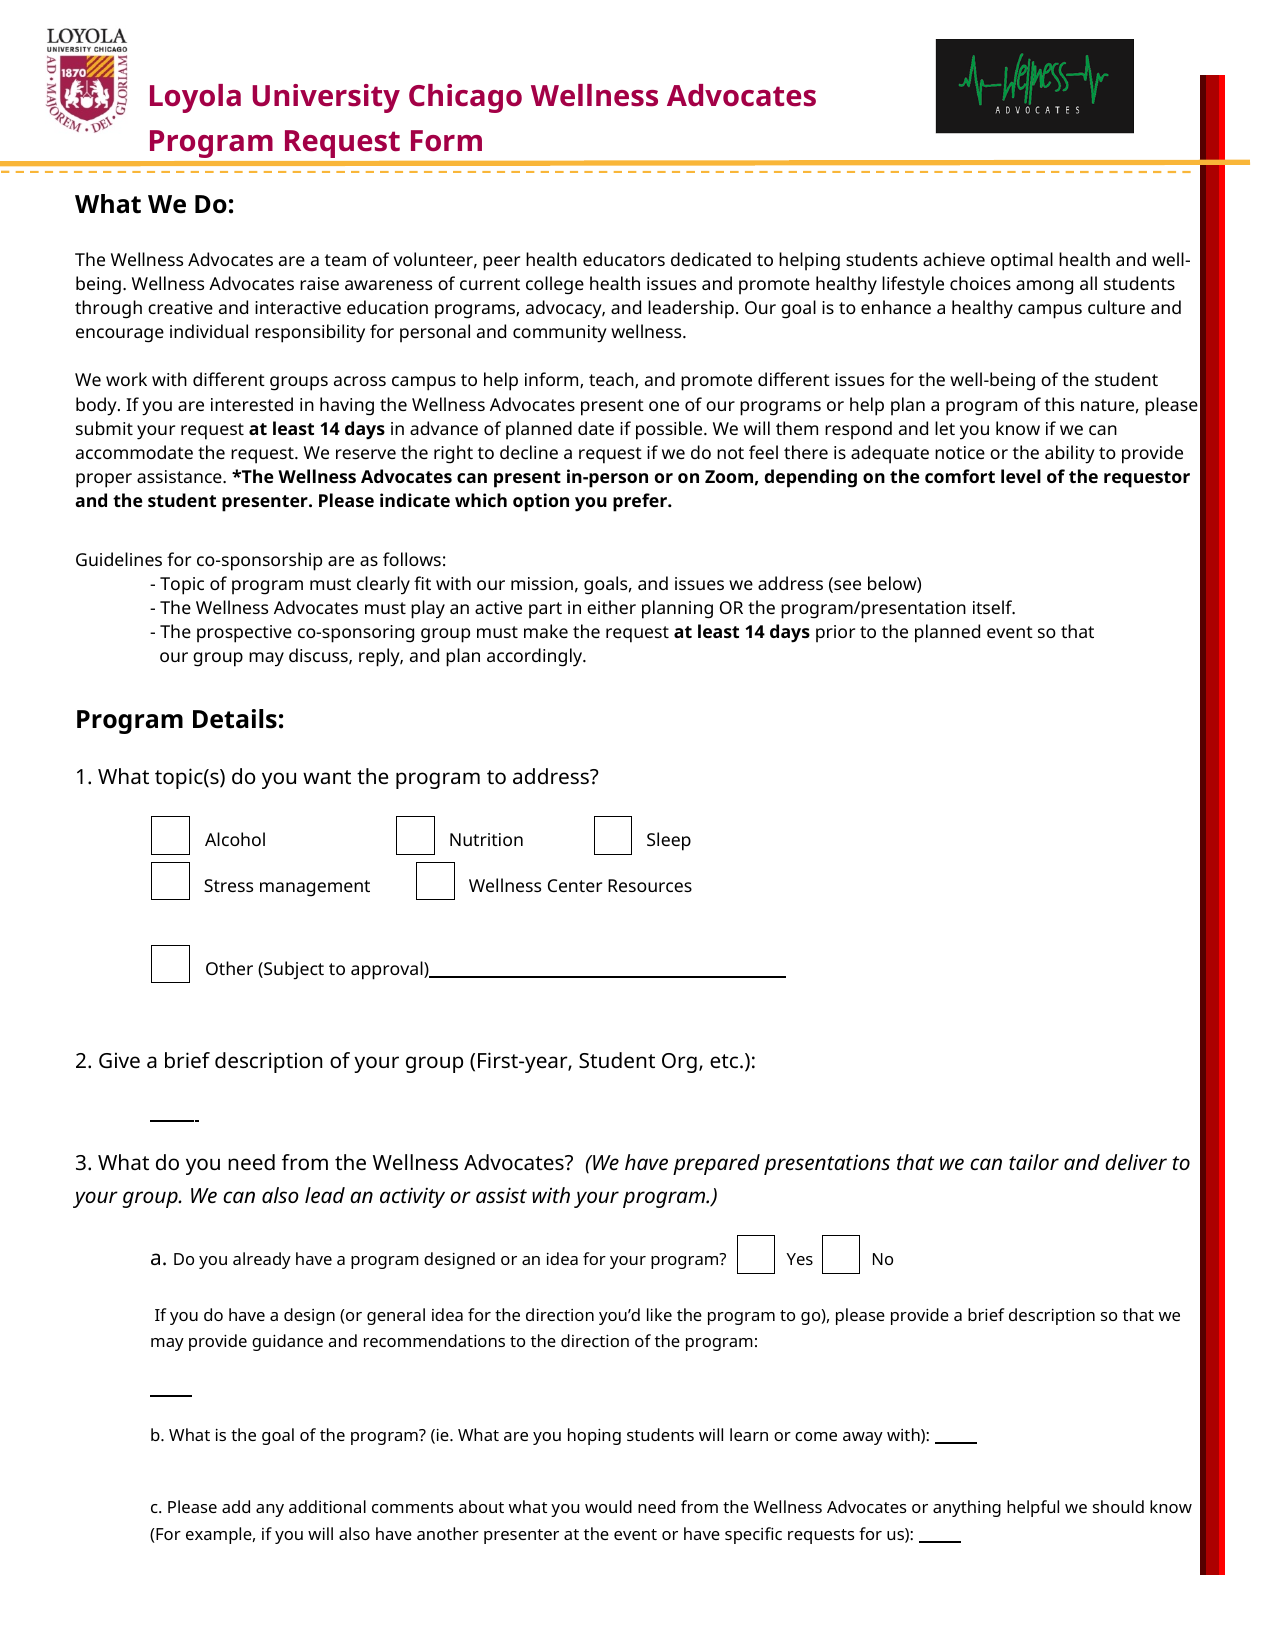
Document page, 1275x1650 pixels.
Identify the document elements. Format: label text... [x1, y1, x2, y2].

picture [935, 39, 1134, 75]
text What We Do: [75, 187, 1200, 221]
picture [935, 115, 1134, 121]
text Loyola University Chicago Wellness Advocates [128, 75, 1200, 115]
text - Topic of program must clearly fit with our mission, goals, and issues we address (see below) [75, 571, 1200, 595]
text - The prospective co-sponsoring group must make the request at least 14 days prior to the planned event so that [150, 619, 1200, 644]
text We work with different groups across campus to help inform, teach, and promote different issues for the well-being of the student body. If you are interested in having the Wellness Advocates present one of our programs or help plan a program of this nature, please submit your request at least 14 days in advance of planned date if possible. We will them respond and let you know if we can accommodate the request. We reserve the right to decline a request if we do not feel there is adequate notice or the ability to provide proper assistance. *The Wellness Advocates can present in-person or on Zoom, depending on the comfort level of the requestor and the student presenter. Please indicate which option you prefer. [75, 368, 1200, 513]
list Other (Subject to approval) [150, 944, 1200, 983]
text c. Please add any additional comments about what you would need from the Wellness Advocates or anything helpful we should know (For example, if you will also have another presenter at the event or have specific requests for us): [150, 1496, 1200, 1545]
text 3. What do you need from the Wellness Advocates? (We have prepared presentations that we can tailor and deliver to your group. We can also lead an activity or assist with your program.) [75, 1148, 1200, 1209]
text 2. Give a brief description of your group (First-year, Student Org, etc.): [75, 1047, 1200, 1075]
text b. What is the goal of the program? (ie. What are you hoping students will learn or come away with): [150, 1423, 1200, 1472]
text Guidelines for co-sponsorship are as follows: [75, 547, 1200, 571]
text If you do have a design (or general idea for the direction you’d like the program to go), please provide a brief description so that we may provide guidance and recommendations to the direction of the program: [150, 1303, 1200, 1352]
list Alcohol Nutrition Sleep [150, 815, 1200, 855]
text a. Do you already have a program designed or an idea for your program? Yes No [150, 1234, 1200, 1274]
picture [43, 25, 128, 132]
text Program Details: [75, 702, 1200, 736]
text - The Wellness Advocates must play an active part in either planning OR the program/presentation itself. [150, 595, 1200, 619]
text 1. What topic(s) do you want the program to address? [75, 762, 1200, 790]
text The Wellness Advocates are a team of volunteer, peer health educators dedicated to helping students achieve optimal health and well-being. Wellness Advocates raise awareness of current college health issues and promote healthy lifestyle choices among all students through creative and interactive education programs, advocacy, and leadership. Our goal is to enhance a healthy campus culture and encourage individual responsibility for personal and community wellness. [75, 247, 1200, 344]
text Program Request Form [75, 121, 1200, 160]
list Stress management Wellness Center Resources [150, 861, 1200, 901]
text our group may discuss, reply, and plan accordingly. [150, 644, 1200, 668]
